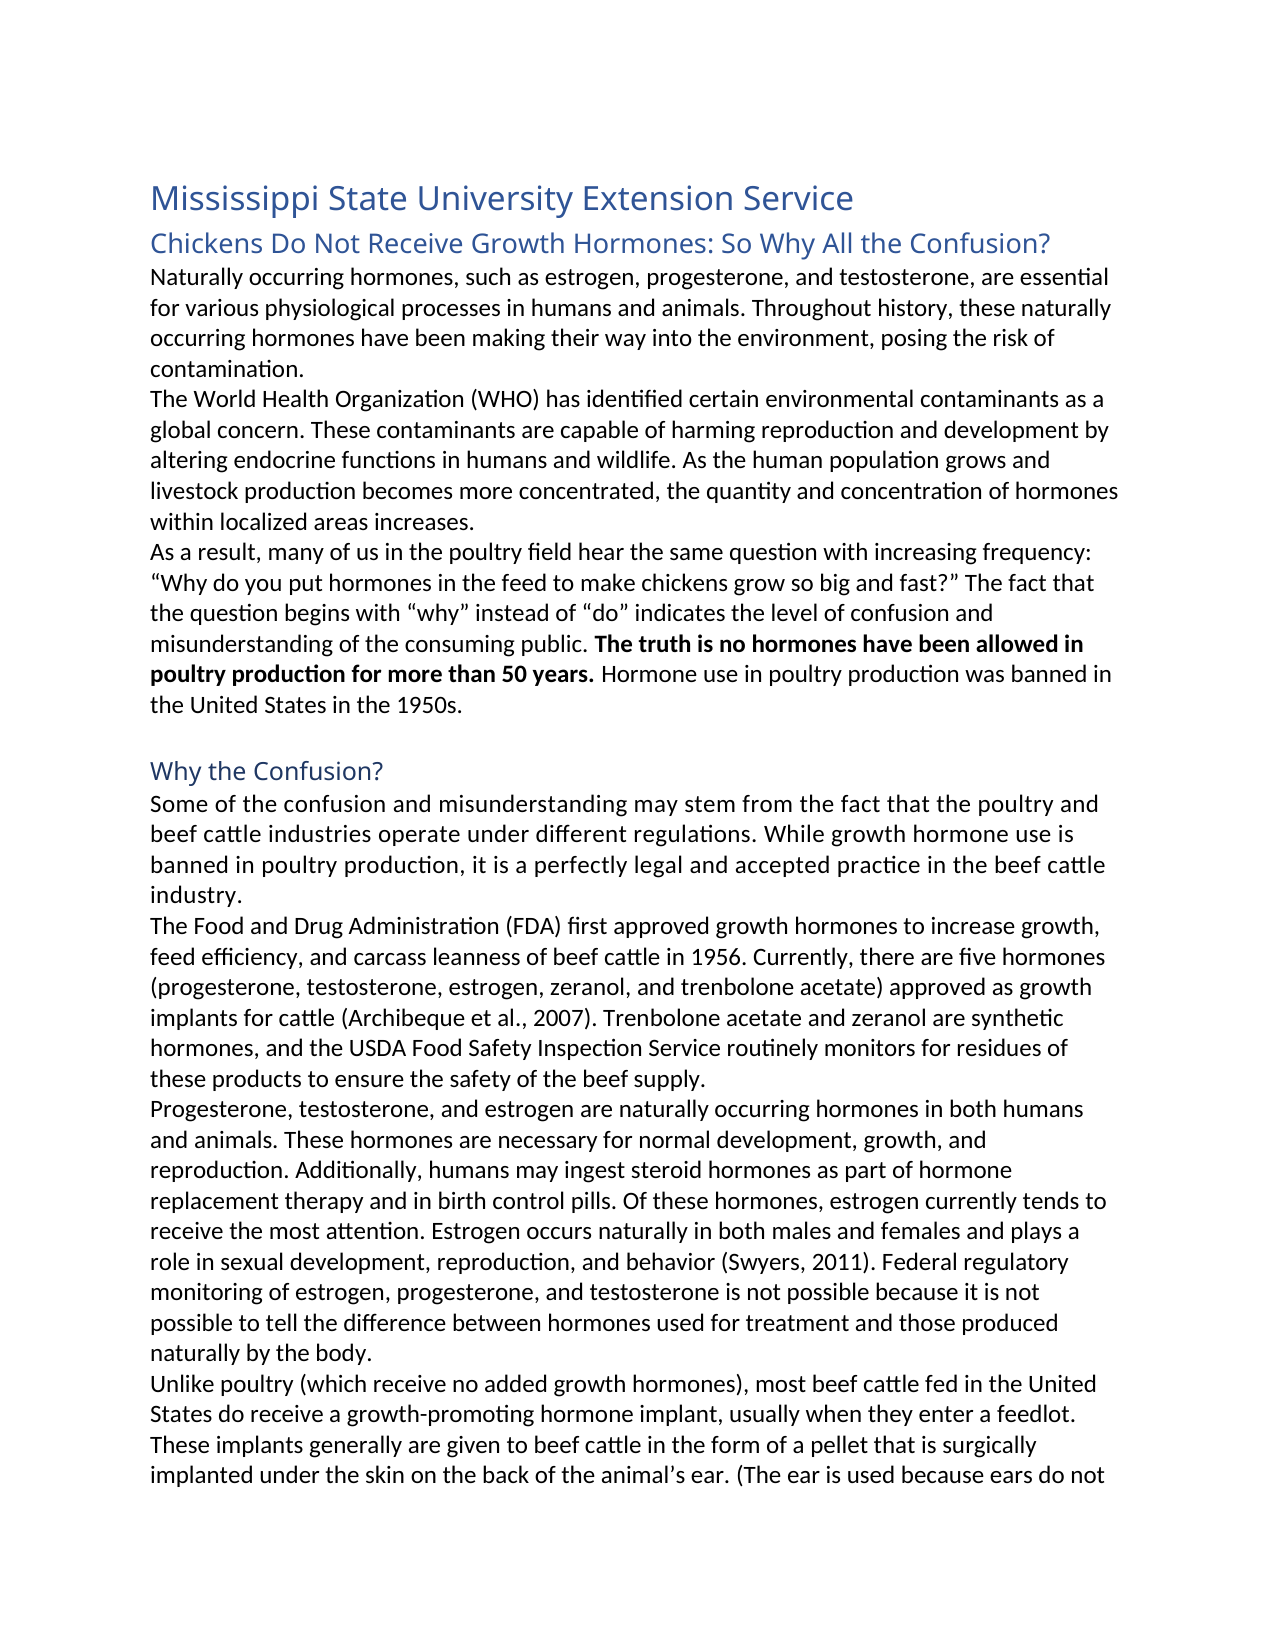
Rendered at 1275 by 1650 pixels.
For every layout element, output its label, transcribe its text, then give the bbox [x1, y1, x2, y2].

text Naturally occurring hormones, such as estrogen, progesterone, and testosterone, are essential for various physiological processes in humans and animals. Throughout history, these naturally occurring hormones have been making their way into the environment, posing the risk of contamination. [150, 261, 1125, 383]
subtitle Why the Confusion? [150, 754, 1125, 788]
text Some of the confusion and misunderstanding may stem from the fact that the poultry and beef cattle industries operate under different regulations. While growth hormone use is banned in poultry production, it is a perfectly legal and accepted practice in the beef cattle industry. [150, 788, 1125, 910]
subtitle Mississippi State University Extension Service [150, 175, 1125, 220]
text The Food and Drug Administration (FDA) first approved growth hormones to increase growth, feed efficiency, and carcass leanness of beef cattle in 1956. Currently, there are five hormones (progesterone, testosterone, estrogen, zeranol, and trenbolone acetate) approved as growth implants for cattle (Archibeque et al., 2007). Trenbolone acetate and zeranol are synthetic hormones, and the USDA Food Safety Inspection Service routinely monitors for residues of these products to ensure the safety of the beef supply. [150, 910, 1125, 1093]
text As a result, many of us in the poultry field hear the same question with increasing frequency: “Why do you put hormones in the feed to make chickens grow so big and fast?” The fact that the question begins with “why” instead of “do” indicates the level of confusion and misunderstanding of the consuming public. The truth is no hormones have been allowed in poultry production for more than 50 years. Hormone use in poultry production was banned in the United States in the 1950s. [150, 536, 1125, 719]
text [150, 1368, 1125, 1490]
subtitle Chickens Do Not Receive Growth Hormones: So Why All the Confusion? [150, 224, 1125, 261]
text Progesterone, testosterone, and estrogen are naturally occurring hormones in both humans and animals. These hormones are necessary for normal development, growth, and reproduction. Additionally, humans may ingest steroid hormones as part of hormone replacement therapy and in birth control pills. Of these hormones, estrogen currently tends to receive the most attention. Estrogen occurs naturally in both males and females and plays a role in sexual development, reproduction, and behavior (Swyers, 2011). Federal regulatory monitoring of estrogen, progesterone, and testosterone is not possible because it is not possible to tell the difference between hormones used for treatment and those produced naturally by the body. [150, 1093, 1125, 1368]
text The World Health Organization (WHO) has identified certain environmental contaminants as a global concern. These contaminants are capable of harming reproduction and development by altering endocrine functions in humans and wildlife. As the human population grows and livestock production becomes more concentrated, the quantity and concentration of hormones within localized areas increases. [150, 383, 1125, 536]
